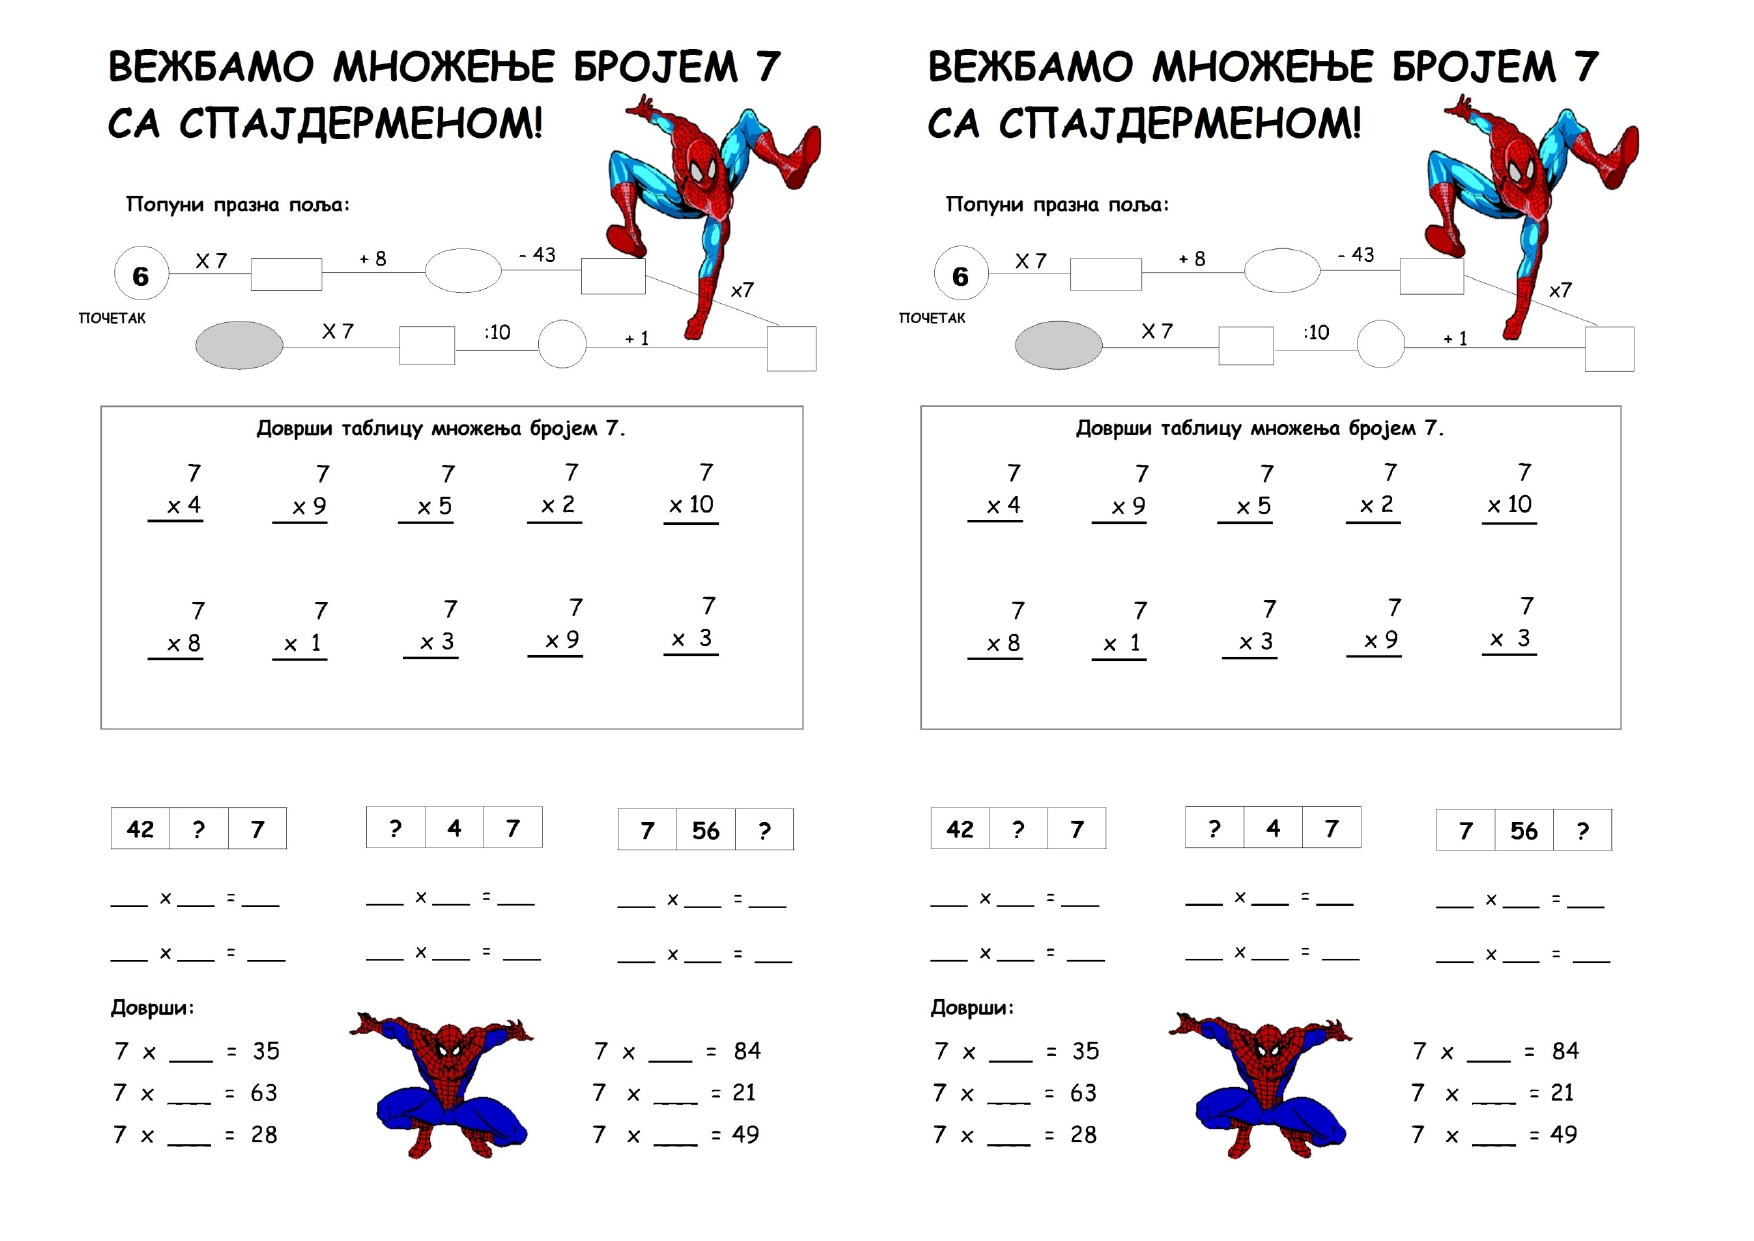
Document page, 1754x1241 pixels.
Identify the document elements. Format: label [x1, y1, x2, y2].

picture [79, 25, 823, 1204]
picture [899, 25, 1641, 1204]
